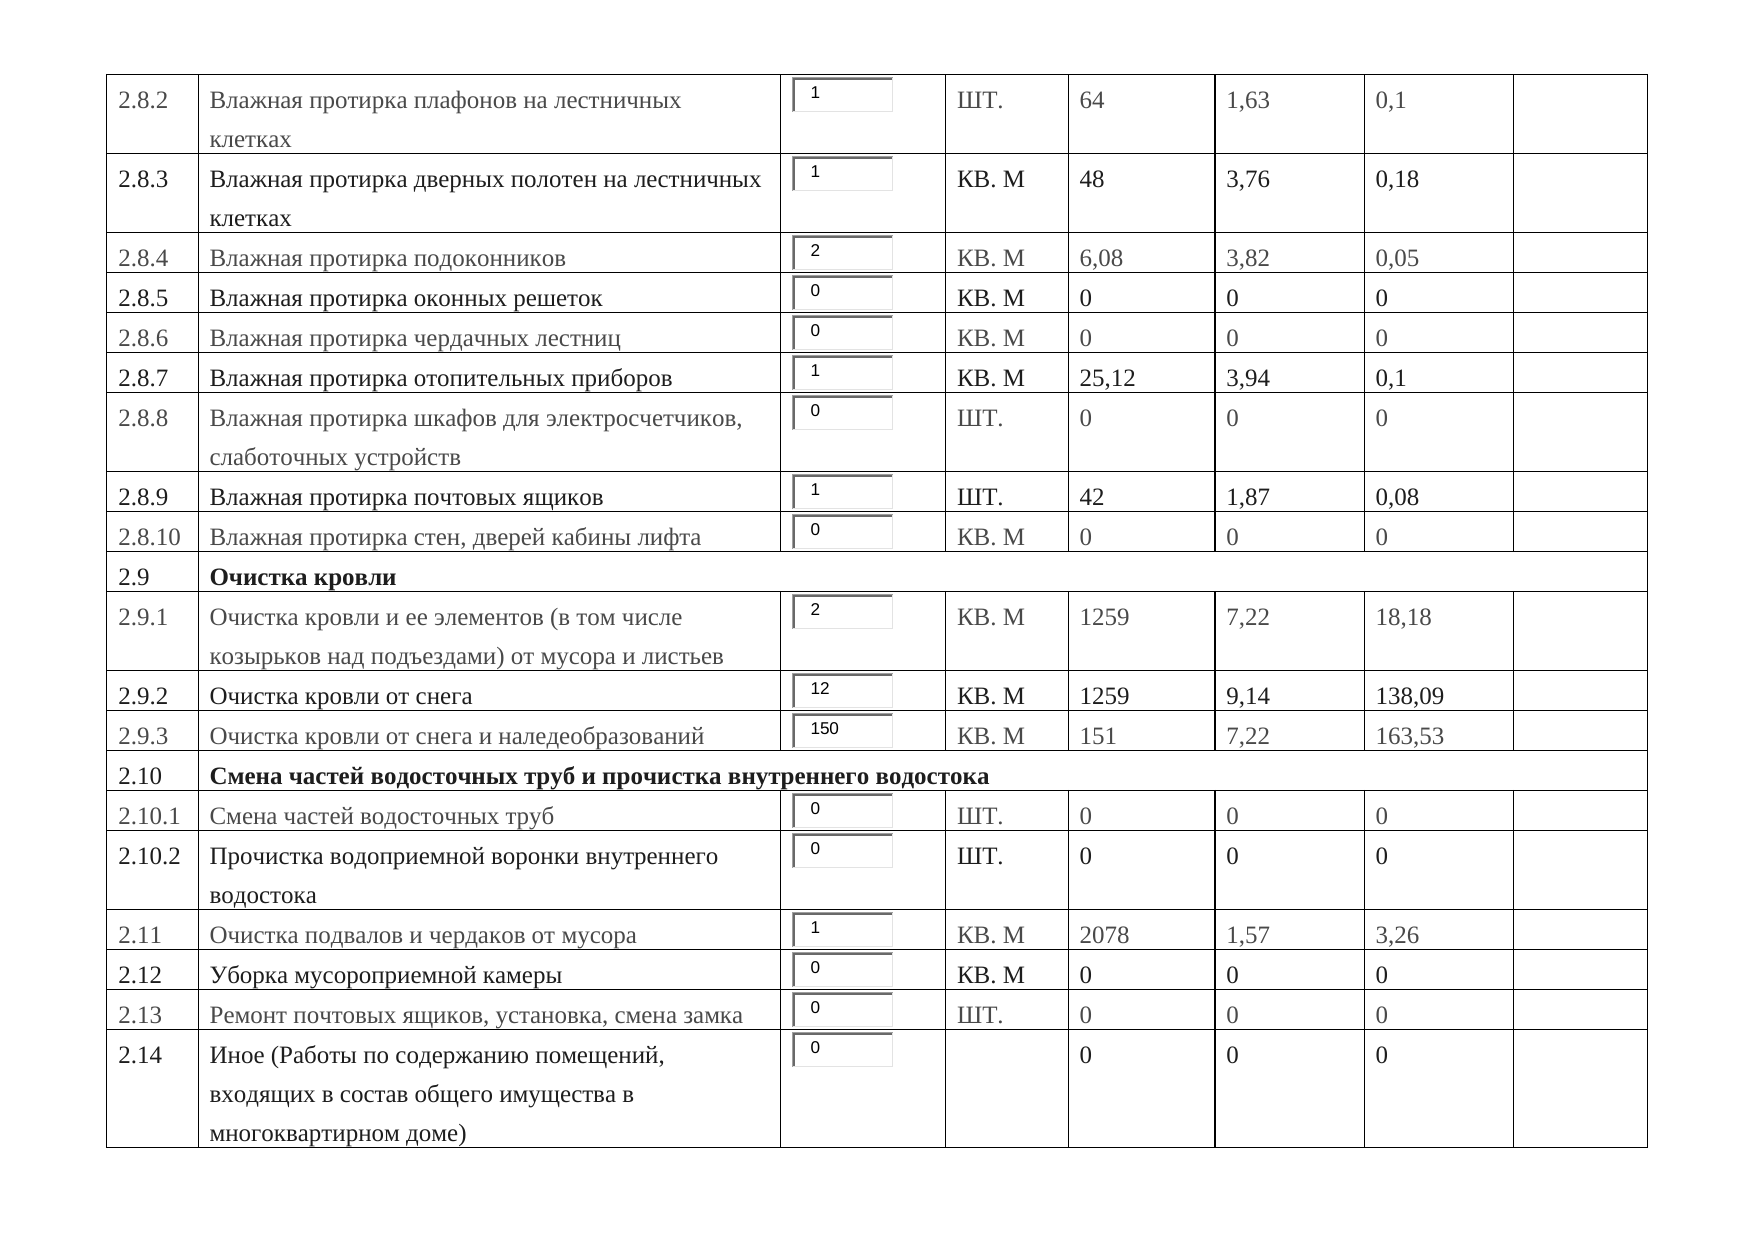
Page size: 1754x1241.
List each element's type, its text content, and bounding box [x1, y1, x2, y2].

table_cell 0 [1069, 273, 1214, 312]
table_cell КВ. М [946, 910, 1068, 949]
table_cell 2.10.1 [107, 791, 198, 830]
table_cell 2.8.10 [107, 512, 198, 551]
table_cell 151 [1069, 711, 1214, 750]
table_cell 2.10.2 [107, 831, 198, 909]
table_cell 2.8.4 [107, 233, 198, 272]
table_cell 0 [1216, 950, 1364, 989]
table_cell [946, 1030, 1068, 1147]
table_cell 2.12 [107, 950, 198, 989]
table_cell Очистка подвалов и чердаков от мусора [199, 910, 780, 949]
table_cell 0,1 [1365, 75, 1513, 153]
table_cell 0 [1365, 831, 1513, 909]
table_cell [1514, 831, 1647, 909]
table_cell 0,08 [1365, 472, 1513, 511]
table_cell [1514, 313, 1647, 352]
table_cell [1514, 592, 1647, 670]
table_cell Очистка кровли [199, 552, 1647, 591]
table_cell 6,08 [1069, 233, 1214, 272]
table_cell 2.9.2 [107, 671, 198, 710]
table_cell Влажная протирка плафонов на лестничных клетках [199, 75, 780, 153]
table_cell [781, 353, 945, 392]
table_cell 2.8.5 [107, 273, 198, 312]
table_cell Влажная протирка дверных полотен на лестничных клетках [199, 154, 780, 232]
table_cell 2.9.1 [107, 592, 198, 670]
table_cell 3,94 [1216, 353, 1364, 392]
table_cell 2.13 [107, 990, 198, 1029]
table_cell КВ. М [946, 313, 1068, 352]
table_cell [781, 273, 945, 312]
table_cell [1514, 472, 1647, 511]
table_cell 0 [1069, 393, 1214, 471]
table_cell 0 [1069, 313, 1214, 352]
table_cell [1514, 791, 1647, 830]
table_cell [1514, 671, 1647, 710]
table_cell 0 [1365, 313, 1513, 352]
table_cell 2.8.6 [107, 313, 198, 352]
table_cell Влажная протирка почтовых ящиков [199, 472, 780, 511]
table_cell [781, 950, 945, 989]
table_cell КВ. М [946, 950, 1068, 989]
table_cell Очистка кровли от снега [199, 671, 780, 710]
table_cell 0 [1365, 990, 1513, 1029]
table_cell 2.8.7 [107, 353, 198, 392]
table_cell 0 [1216, 791, 1364, 830]
table_cell КВ. М [946, 154, 1068, 232]
table_cell [1514, 990, 1647, 1029]
table_cell [781, 512, 945, 551]
table_cell [1514, 353, 1647, 392]
table_cell [781, 154, 945, 232]
table_cell 3,82 [1216, 233, 1364, 272]
table_cell КВ. М [946, 233, 1068, 272]
table_cell 0 [1069, 990, 1214, 1029]
table_cell 0 [1365, 791, 1513, 830]
table_cell [781, 313, 945, 352]
table_cell [781, 831, 945, 909]
table_cell 0 [1216, 1030, 1364, 1147]
table_cell [1514, 393, 1647, 471]
table_cell 3,76 [1216, 154, 1364, 232]
table_cell 163,53 [1365, 711, 1513, 750]
table_cell Влажная протирка шкафов для электросчетчиков, слаботочных устройств [199, 393, 780, 471]
table_cell 2078 [1069, 910, 1214, 949]
table_cell 0 [1216, 990, 1364, 1029]
table_cell [781, 472, 945, 511]
table_cell [1514, 273, 1647, 312]
table_cell 138,09 [1365, 671, 1513, 710]
table_cell Влажная протирка отопительных приборов [199, 353, 780, 392]
table_cell 0 [1216, 831, 1364, 909]
table_cell 42 [1069, 472, 1214, 511]
table_cell 2.9.3 [107, 711, 198, 750]
table_cell 2.8.9 [107, 472, 198, 511]
table_cell 64 [1069, 75, 1214, 153]
table_cell [781, 711, 945, 750]
table_cell 0 [1216, 393, 1364, 471]
table_cell [781, 791, 945, 830]
table_cell 1259 [1069, 592, 1214, 670]
table_cell Ремонт почтовых ящиков, установка, смена замка [199, 990, 780, 1029]
table_cell [1514, 233, 1647, 272]
table_cell 0,18 [1365, 154, 1513, 232]
table_cell [1514, 154, 1647, 232]
table_cell 2.8.3 [107, 154, 198, 232]
table_cell 1,87 [1216, 472, 1364, 511]
table_cell КВ. М [946, 592, 1068, 670]
table_cell 0 [1365, 1030, 1513, 1147]
table_cell 0 [1069, 1030, 1214, 1147]
table_cell [1514, 910, 1647, 949]
table_cell [1514, 950, 1647, 989]
table_cell КВ. М [946, 671, 1068, 710]
table_cell 18,18 [1365, 592, 1513, 670]
table_cell ШТ. [946, 75, 1068, 153]
table_cell 2.8.2 [107, 75, 198, 153]
table_cell Влажная протирка стен, дверей кабины лифта [199, 512, 780, 551]
table_cell [781, 910, 945, 949]
table_cell Очистка кровли от снега и наледеобразований [199, 711, 780, 750]
table_cell [1514, 711, 1647, 750]
table_cell 0 [1216, 313, 1364, 352]
table_cell 0,1 [1365, 353, 1513, 392]
table_cell 2.11 [107, 910, 198, 949]
table_cell 2.9 [107, 552, 198, 591]
table_cell 7,22 [1216, 592, 1364, 670]
table_cell Уборка мусороприемной камеры [199, 950, 780, 989]
table_cell 0 [1069, 791, 1214, 830]
table_cell Прочистка водоприемной воронки внутреннего водостока [199, 831, 780, 909]
table_cell ШТ. [946, 990, 1068, 1029]
table_cell 3,26 [1365, 910, 1513, 949]
table_cell Смена частей водосточных труб и прочистка внутреннего водостока [199, 751, 1647, 790]
table_cell Иное (Работы по содержанию помещений, входящих в состав общего имущества в многоквартирном доме) [199, 1030, 780, 1147]
table_cell КВ. М [946, 512, 1068, 551]
table_cell [1514, 1030, 1647, 1147]
table_cell КВ. М [946, 353, 1068, 392]
table_cell [1514, 75, 1647, 153]
table_cell [781, 990, 945, 1029]
table_cell ШТ. [946, 472, 1068, 511]
table_cell [781, 75, 945, 153]
table_cell [1514, 512, 1647, 551]
table_cell [781, 1030, 945, 1147]
table_cell [781, 393, 945, 471]
table_cell Очистка кровли и ее элементов (в том числе козырьков над подъездами) от мусора и листьев [199, 592, 780, 670]
table_cell ШТ. [946, 393, 1068, 471]
table_cell 0 [1365, 273, 1513, 312]
table_cell ШТ. [946, 831, 1068, 909]
table_cell 25,12 [1069, 353, 1214, 392]
table_cell 2.10 [107, 751, 198, 790]
table_cell [781, 671, 945, 710]
table_cell Влажная протирка оконных решеток [199, 273, 780, 312]
table_cell 0 [1069, 950, 1214, 989]
table_cell 0 [1216, 273, 1364, 312]
table_cell [781, 592, 945, 670]
table_cell 0 [1216, 512, 1364, 551]
table_cell 1259 [1069, 671, 1214, 710]
table_cell 9,14 [1216, 671, 1364, 710]
table_cell 0 [1069, 831, 1214, 909]
table_cell 0 [1069, 512, 1214, 551]
table_cell Влажная протирка подоконников [199, 233, 780, 272]
table_cell 0 [1365, 512, 1513, 551]
table_cell 0,05 [1365, 233, 1513, 272]
table_cell 1,57 [1216, 910, 1364, 949]
table_cell 1,63 [1216, 75, 1364, 153]
table_cell 7,22 [1216, 711, 1364, 750]
table_cell ШТ. [946, 791, 1068, 830]
table_cell КВ. М [946, 273, 1068, 312]
table_cell 0 [1365, 950, 1513, 989]
table_cell Смена частей водосточных труб [199, 791, 780, 830]
table_cell Влажная протирка чердачных лестниц [199, 313, 780, 352]
table_cell [781, 233, 945, 272]
table_cell 2.14 [107, 1030, 198, 1147]
table_cell 0 [1365, 393, 1513, 471]
table_cell КВ. М [946, 711, 1068, 750]
table_cell 48 [1069, 154, 1214, 232]
table_cell 2.8.8 [107, 393, 198, 471]
